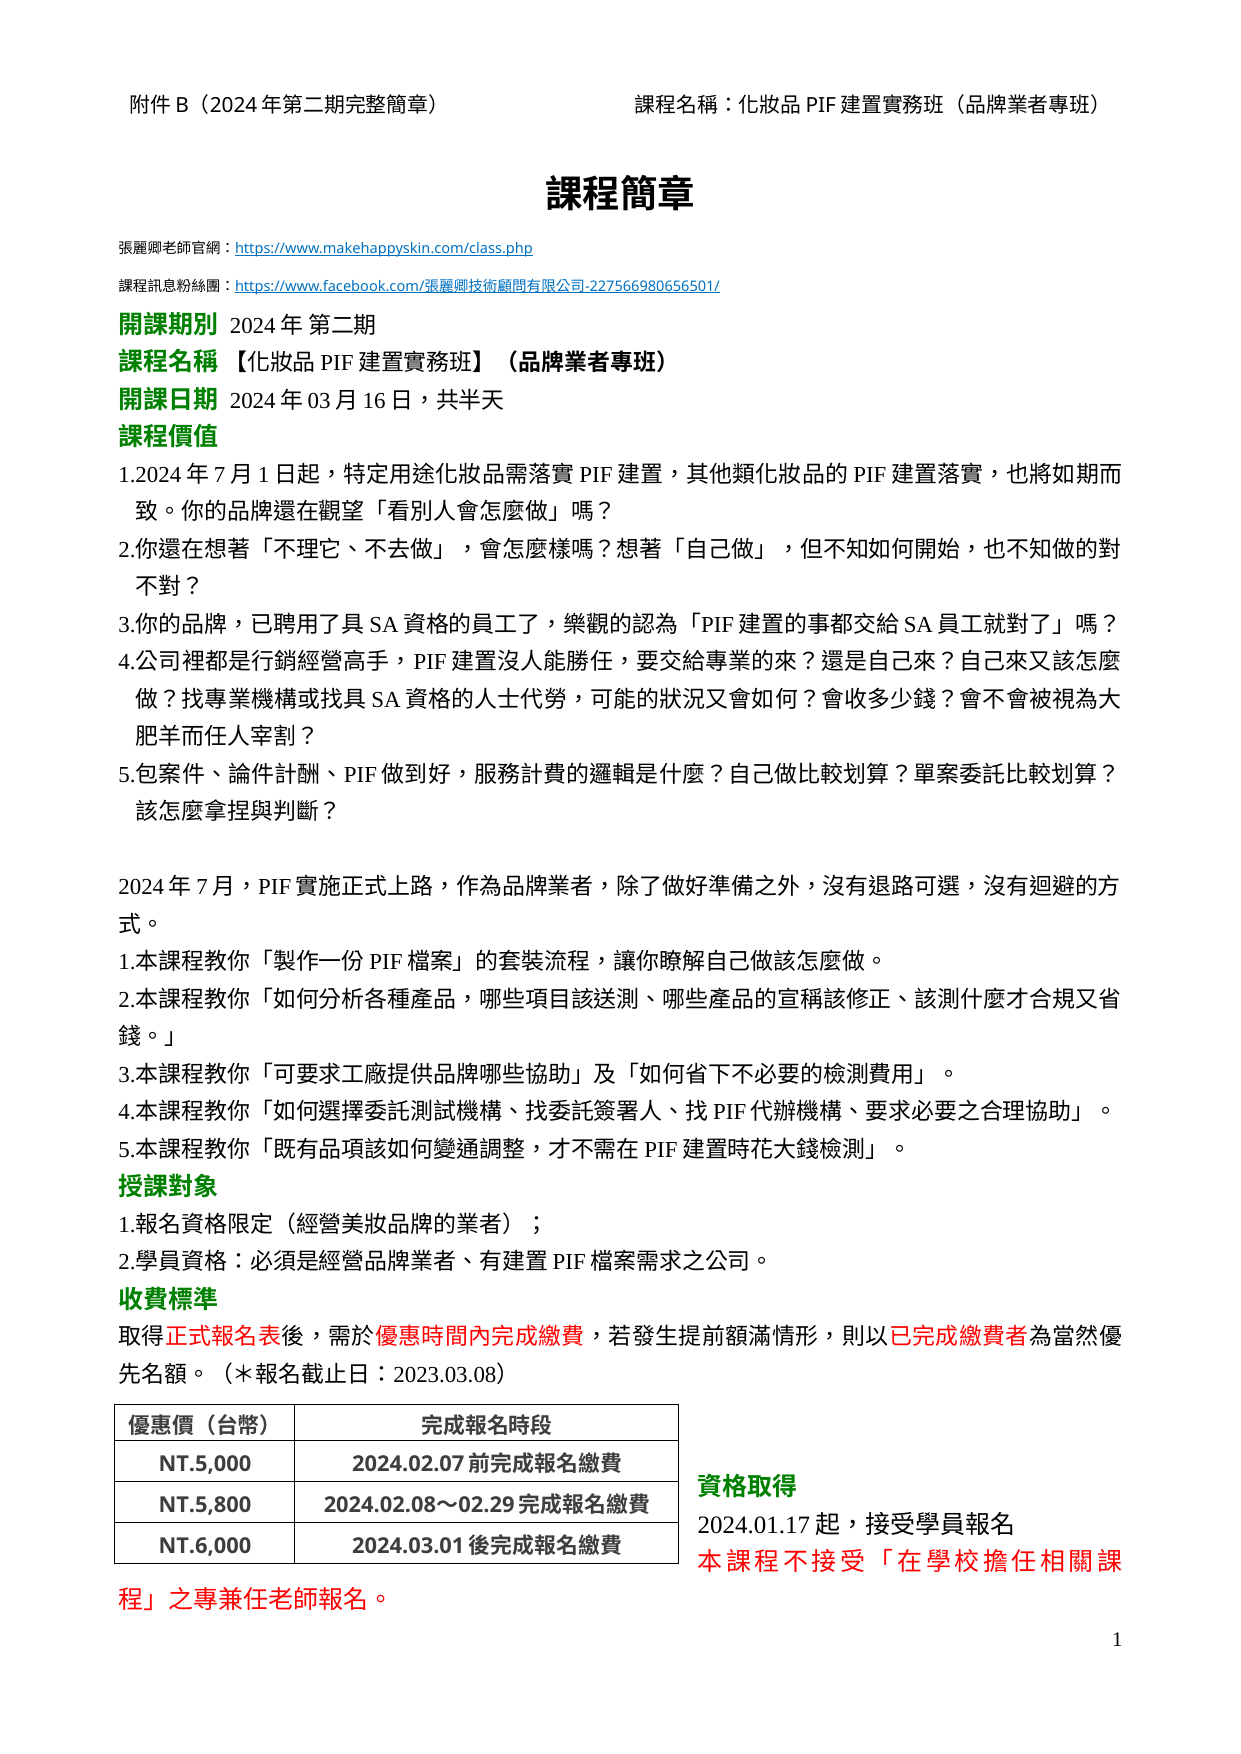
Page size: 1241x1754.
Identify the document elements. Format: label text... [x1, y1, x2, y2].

table_cell 2024.02.07前完成報名繳費 [295, 1441, 678, 1481]
text 2.你還在想著「不理它、不去做」，會怎麼樣嗎？想著「自己做」，但不知如何開始，也不知做的對不對？ [118, 528, 1122, 603]
text 課程價值 [118, 416, 1122, 453]
text 2.學員資格：必須是經營品牌業者、有建置PIF檔案需求之公司。 [118, 1241, 1122, 1278]
text 1.2024年7月1日起，特定用途化妝品需落實PIF建置，其他類化妝品的PIF建置落實，也將如期而致。你的品牌還在觀望「看別人會怎麼做」嗎？ [118, 453, 1122, 528]
text 資格取得 [679, 1466, 1122, 1503]
text 2024.01.17起，接受學員報名 [679, 1503, 1122, 1541]
text 5.本課程教你「既有品項該如何變通調整，才不需在PIF建置時花大錢檢測」。 [118, 1128, 1122, 1166]
text 開課期別 2024年 第二期 [118, 303, 1122, 341]
table_cell NT.6,000 [115, 1523, 294, 1562]
text 本課程不接受「在學校擔任相關課程」之專兼任老師報名。 [118, 1541, 1122, 1616]
text 5.包案件、論件計酬、PIF做到好，服務計費的邏輯是什麼？自己做比較划算？單案委託比較划算？該怎麼拿捏與判斷？ [118, 753, 1122, 828]
text 1.報名資格限定（經營美妝品牌的業者）； [118, 1203, 1122, 1241]
table_cell NT.5,800 [115, 1482, 294, 1522]
text 課程訊息粉絲團：https://www.facebook.com/張麗卿技術顧問有限公司-227566980656501/ [118, 266, 1093, 303]
text 張麗卿老師官網：https://www.makehappyskin.com/class.php [118, 228, 1093, 266]
text 2.本課程教你「如何分析各種產品，哪些項目該送測、哪些產品的宣稱該修正、該測什麼才合規又省錢。」 [118, 978, 1122, 1053]
text 課程名稱 【化妝品PIF建置實務班】（品牌業者專班） [118, 341, 1122, 378]
text 4.公司裡都是行銷經營高手，PIF建置沒人能勝任，要交給專業的來？還是自己來？自己來又該怎麼做？找專業機構或找具SA資格的人士代勞，可能的狀況又會如何？會收多少錢？會不會被視為大肥羊而任人宰割？ [118, 641, 1122, 753]
text 開課日期 2024年03月16日，共半天 [118, 378, 1122, 416]
text 收費標準 [118, 1278, 1122, 1316]
text 1.本課程教你「製作一份PIF檔案」的套裝流程，讓你瞭解自己做該怎麼做。 [118, 941, 1122, 978]
text 2024年7月，PIF實施正式上路，作為品牌業者，除了做好準備之外，沒有退路可選，沒有迴避的方式。 [118, 866, 1122, 941]
text 4.本課程教你「如何選擇委託測試機構、找委託簽署人、找PIF代辦機構、要求必要之合理協助」。 [118, 1091, 1122, 1128]
text 授課對象 [118, 1166, 1122, 1203]
table_cell NT.5,000 [115, 1441, 294, 1481]
table_cell 2024.03.01後完成報名繳費 [295, 1523, 678, 1562]
text 課程簡章 [118, 153, 1122, 228]
text 3.本課程教你「可要求工廠提供品牌哪些協助」及「如何省下不必要的檢測費用」。 [118, 1053, 1122, 1091]
table_cell 2024.02.08～02.29完成報名繳費 [295, 1482, 678, 1522]
text 取得正式報名表後，需於優惠時間內完成繳費，若發生提前額滿情形，則以已完成繳費者為當然優先名額。（＊報名截止日：2023.03.08） [118, 1316, 1122, 1391]
text 3.你的品牌，已聘用了具SA資格的員工了，樂觀的認為「PIF建置的事都交給SA員工就對了」嗎？ [118, 603, 1122, 641]
